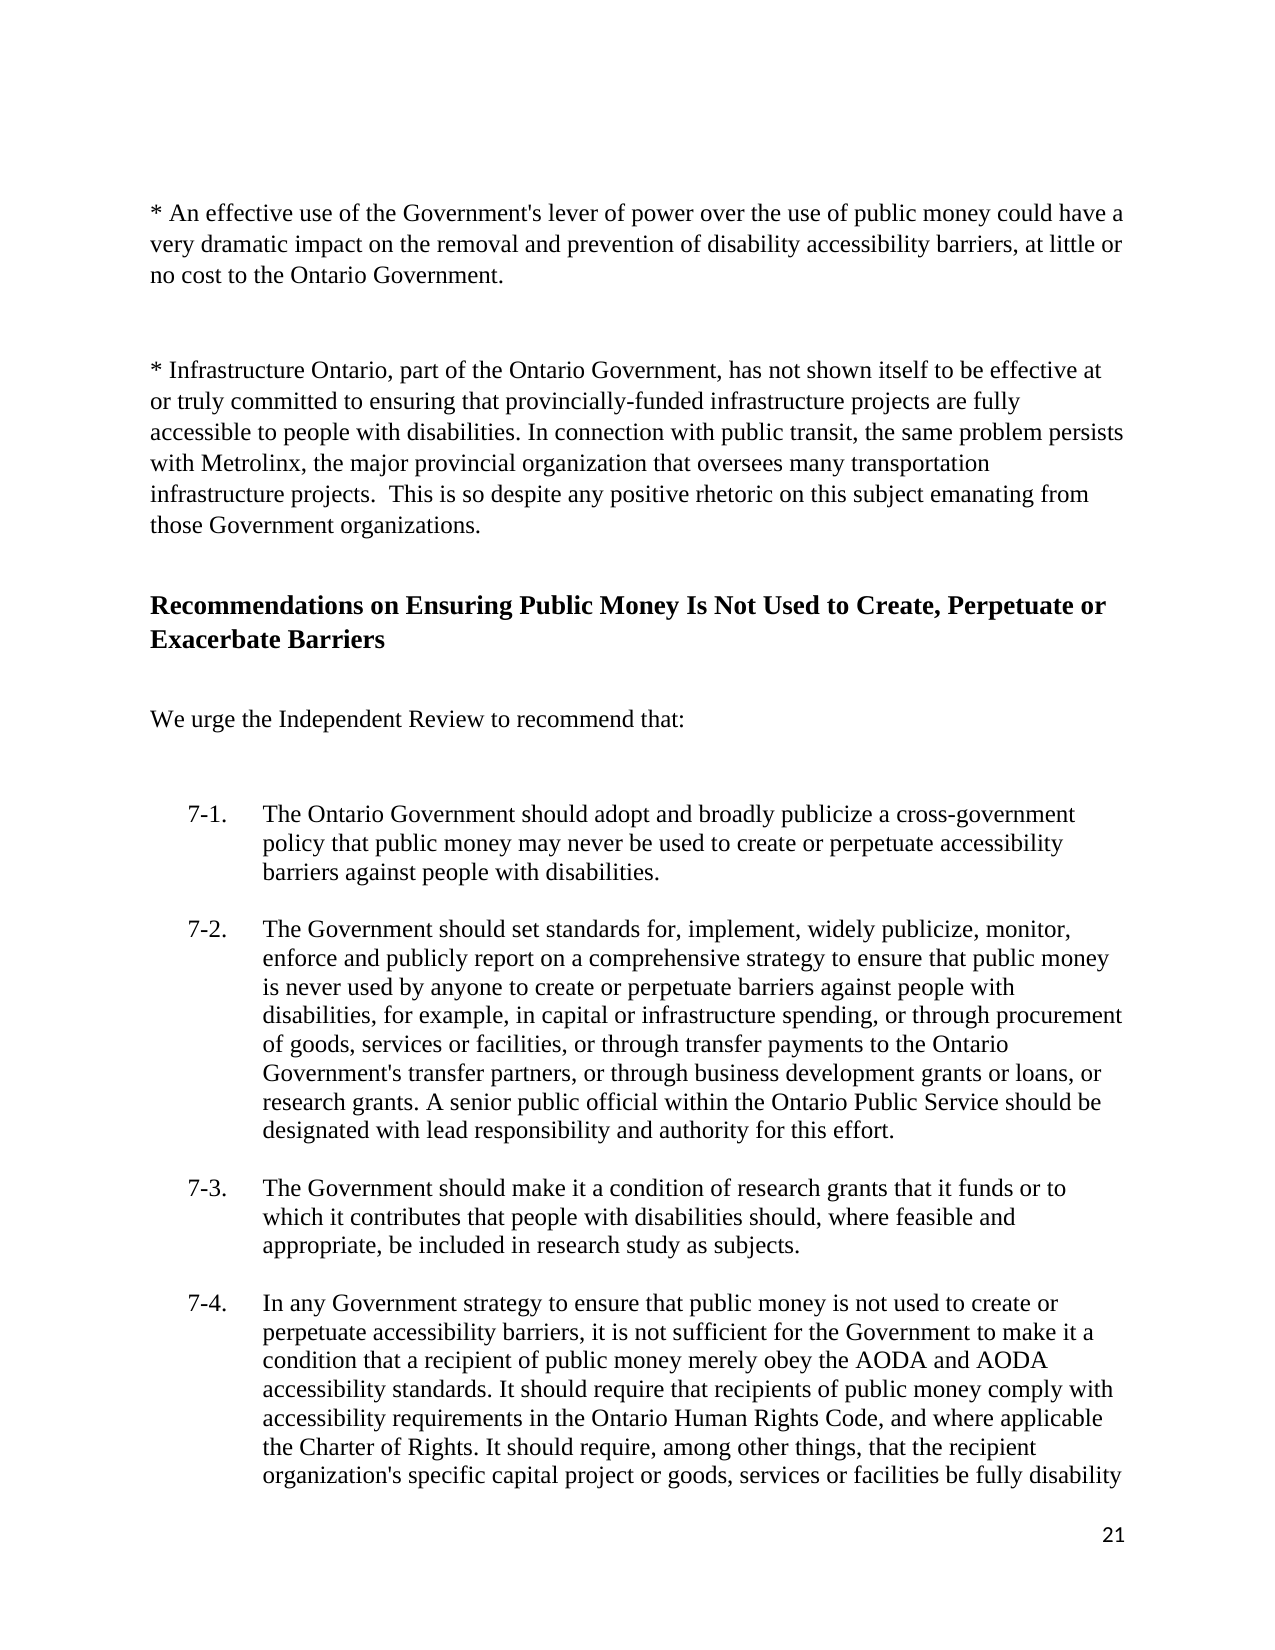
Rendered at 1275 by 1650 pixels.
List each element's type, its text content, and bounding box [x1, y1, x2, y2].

list The Government should make it a condition of research grants that it funds or to which it contributes that people with disabilities should, where feasible and appropriate, be included in research study as subjects. [187, 1173, 1125, 1259]
text We urge the Independent Review to recommend that: [150, 704, 1125, 733]
list The Government should set standards for, implement, widely publicize, monitor, enforce and publicly report on a comprehensive strategy to ensure that public money is never used by anyone to create or perpetuate barriers against people with disabilities, for example, in capital or infrastructure spending, or through procurement of goods, services or facilities, or through transfer payments to the Ontario Government's transfer partners, or through business development grants or loans, or research grants. A senior public official within the Ontario Public Service should be designated with lead responsibility and authority for this effort. [187, 914, 1125, 1144]
list The Ontario Government should adopt and broadly publicize a cross-government policy that public money may never be used to create or perpetuate accessibility barriers against people with disabilities. [187, 799, 1125, 886]
subtitle Recommendations on Ensuring Public Money Is Not Used to Create, Perpetuate or Exacerbate Barriers [150, 589, 1125, 654]
text * Infrastructure Ontario, part of the Ontario Government, has not shown itself to be effective at or truly committed to ensuring that provincially-funded infrastructure projects are fully accessible to people with disabilities. In connection with public transit, the same problem persists with Metrolinx, the major provincial organization that oversees many transportation infrastructure projects. This is so despite any positive rhetoric on this subject emanating from those Government organizations. [150, 355, 1125, 539]
text * An effective use of the Government's lever of power over the use of public money could have a very dramatic impact on the removal and prevention of disability accessibility barriers, at little or no cost to the Ontario Government. [150, 198, 1125, 288]
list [187, 1288, 1125, 1489]
